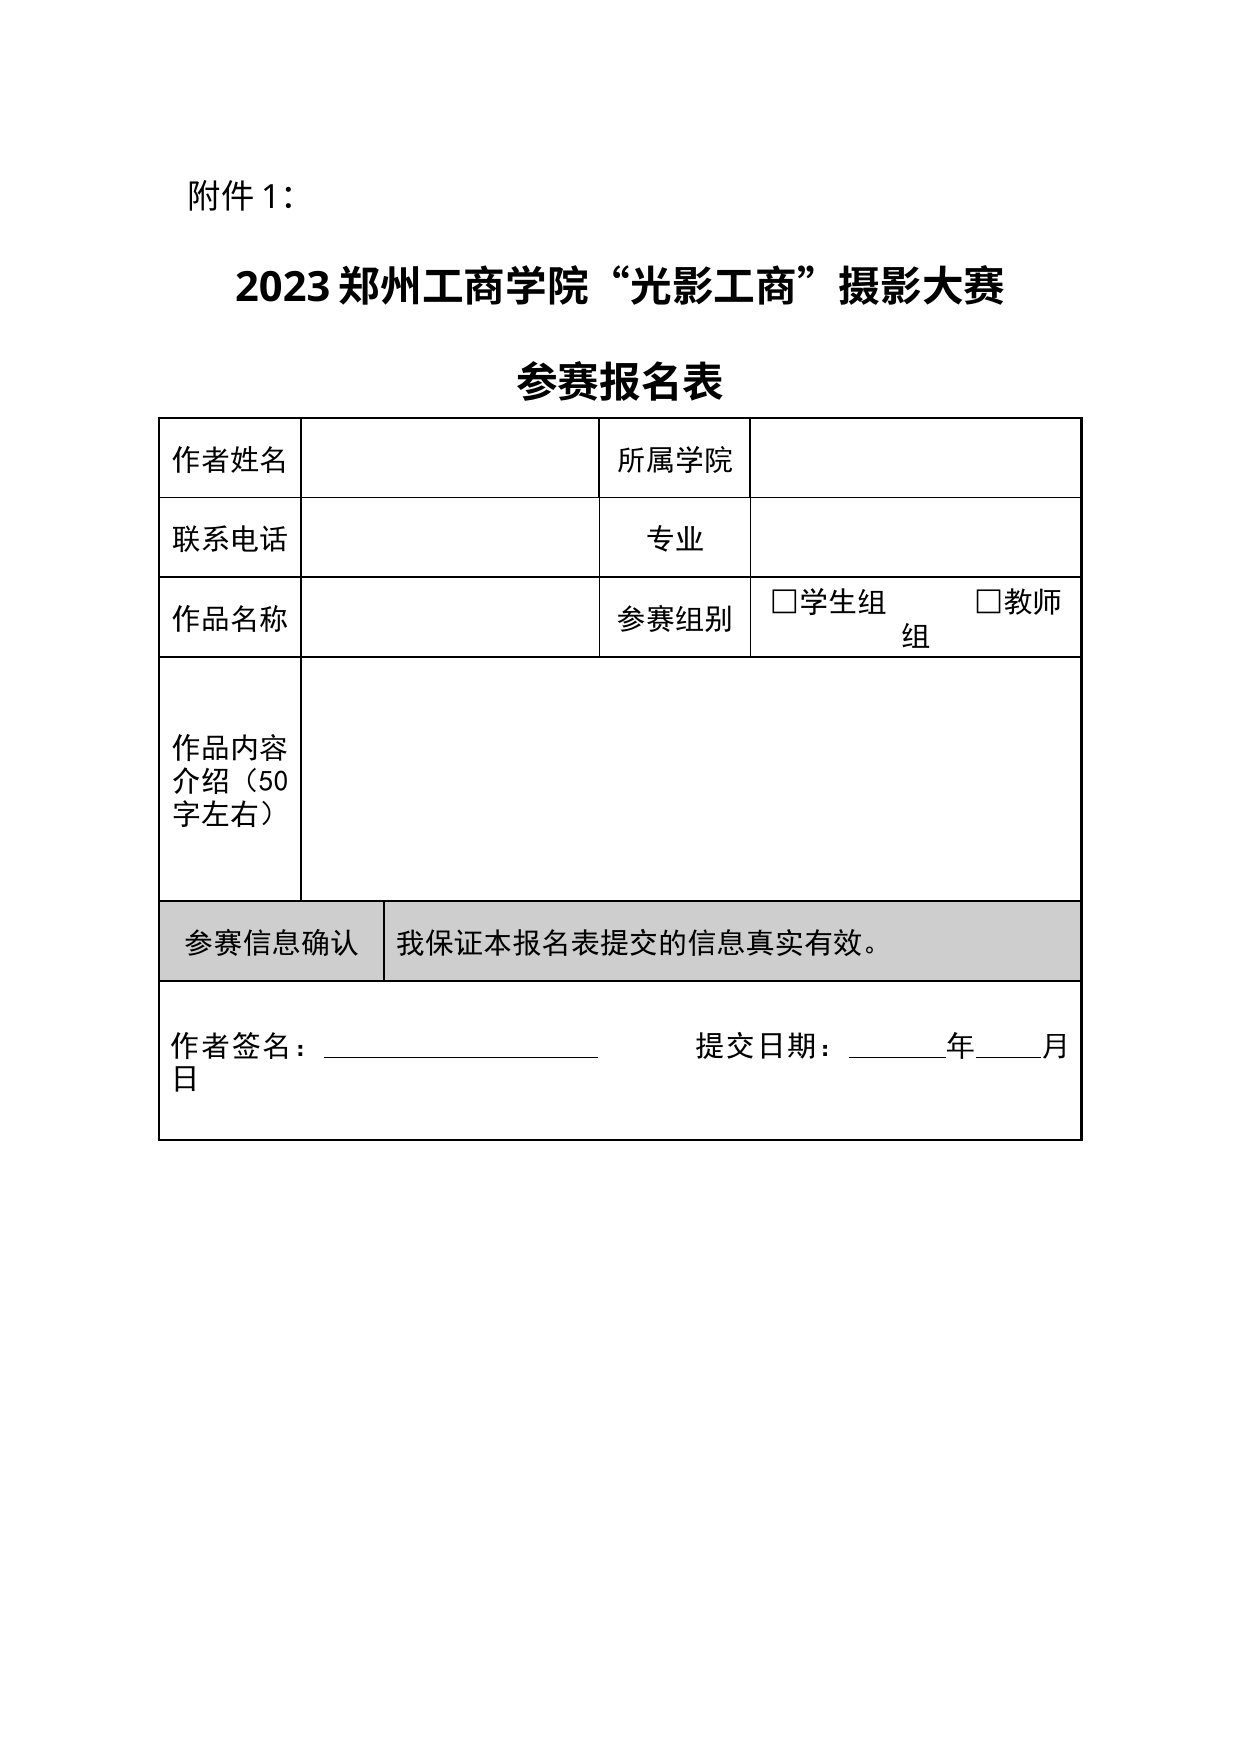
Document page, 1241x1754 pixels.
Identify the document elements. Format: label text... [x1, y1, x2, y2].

table_cell [751, 498, 1080, 576]
table_cell [302, 658, 1080, 900]
table_header [302, 419, 598, 496]
table_cell 参赛组别 [600, 578, 750, 656]
table_cell 作品内容介绍（50字左右） [160, 658, 300, 900]
table_cell 作品名称 [160, 578, 300, 656]
table_header [751, 419, 1080, 496]
table_cell 联系电话 [160, 498, 300, 576]
table_cell 专业 [600, 498, 750, 576]
table_cell [302, 578, 599, 656]
table_cell 作者签名： 提交日期： 年 月 日 [160, 982, 1080, 1138]
table_cell 我保证本报名表提交的信息真实有效。 [385, 902, 1080, 980]
table_cell 参赛信息确认 [160, 902, 383, 980]
table_cell [302, 498, 599, 576]
subtitle 附件1： [187, 162, 1053, 227]
table_header 作者姓名 [160, 419, 300, 496]
subtitle 2023郑州工商学院“光影工商”摄影大赛 [187, 251, 1053, 316]
table_header 所属学院 [600, 419, 749, 496]
subtitle 参赛报名表 [187, 346, 1053, 411]
table_cell □学生组 □教师组 [751, 578, 1080, 656]
